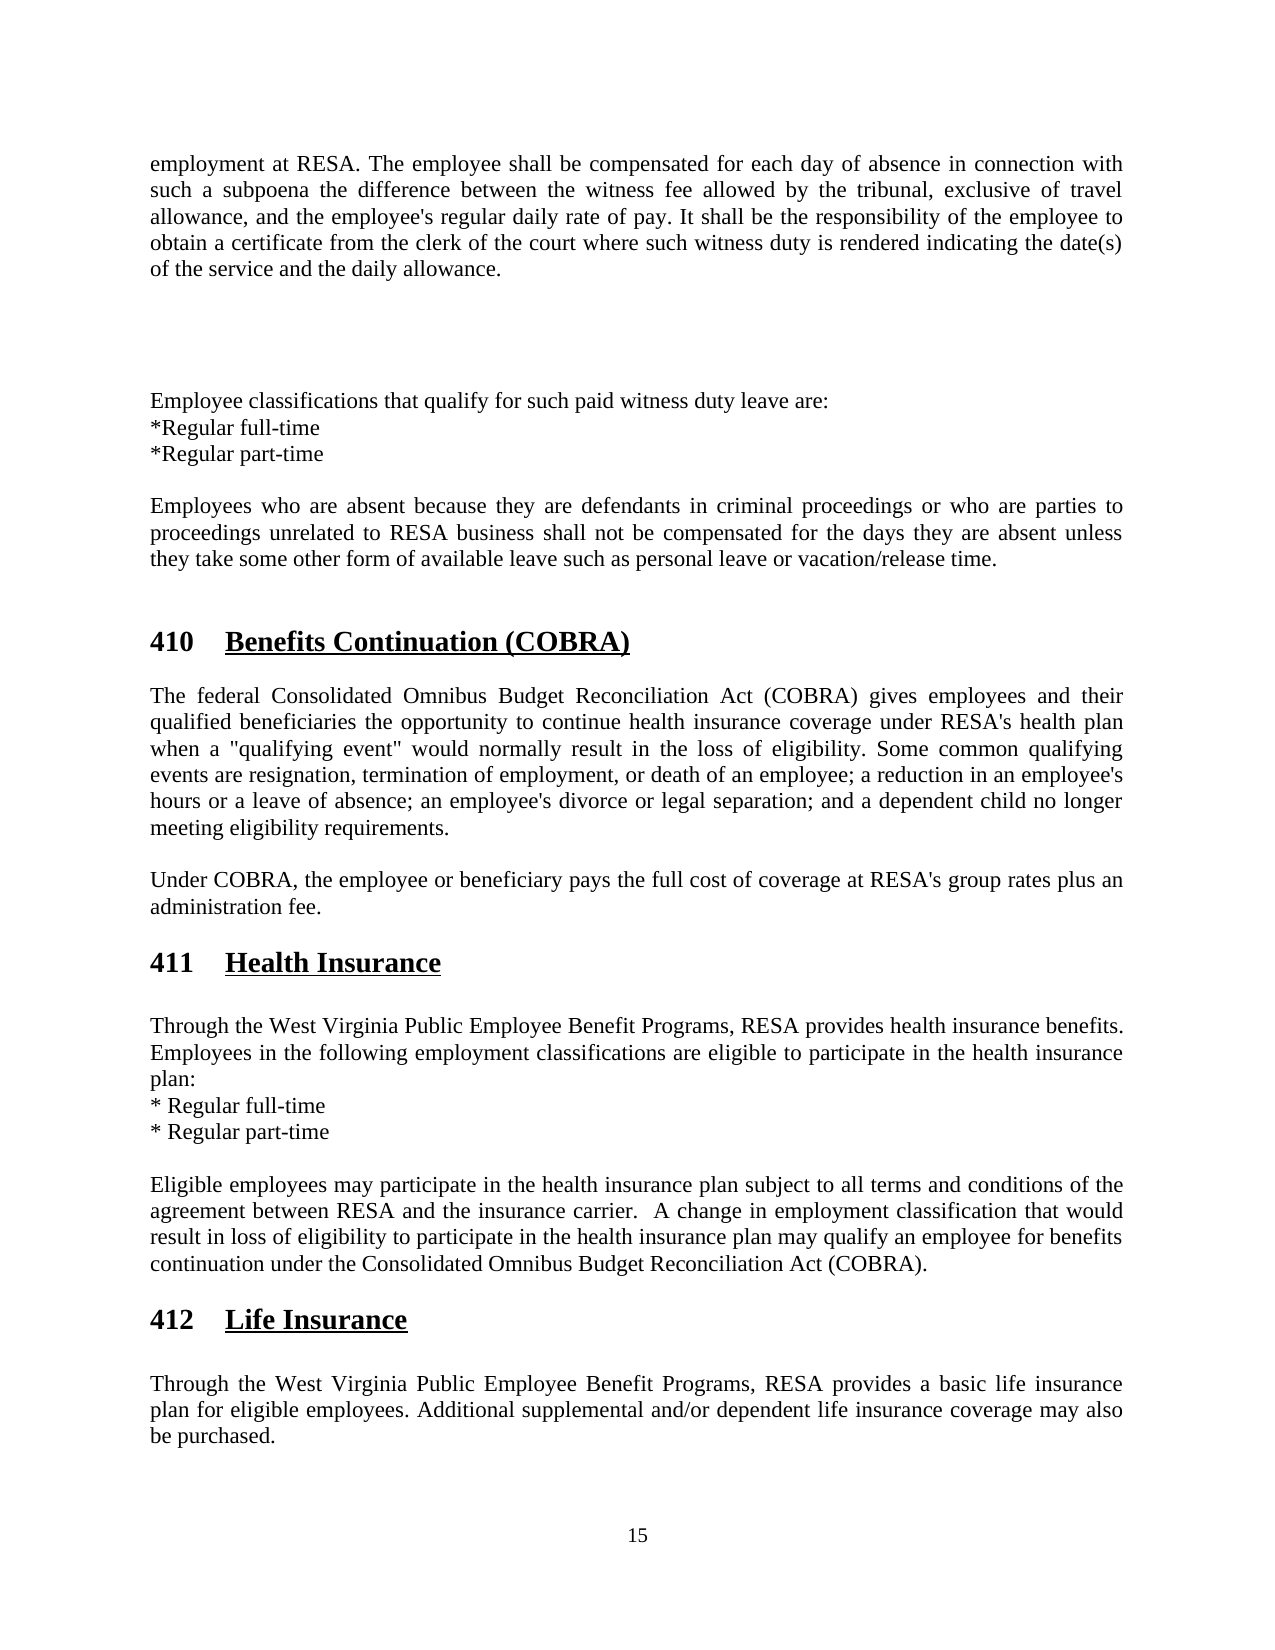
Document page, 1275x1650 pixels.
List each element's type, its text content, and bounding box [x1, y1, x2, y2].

text * Regular full-time [150, 1092, 1125, 1118]
text *Regular part-time [150, 440, 1125, 466]
text Eligible employees may participate in the health insurance plan subject to all terms and conditions of the agreement between RESA and the insurance carrier. A change in employment classification that would result in loss of eligibility to participate in the health insurance plan may qualify an employee for benefits continuation under the Consolidated Omnibus Budget Reconciliation Act (COBRA). [150, 1171, 1125, 1276]
text Through the West Virginia Public Employee Benefit Programs, RESA provides health insurance benefits. Employees in the following employment classifications are eligible to participate in the health insurance plan: [150, 1013, 1125, 1092]
text 410 Benefits Continuation (COBRA) [150, 624, 1125, 658]
text 411 Health Insurance [150, 946, 1125, 979]
text Employees who are absent because they are defendants in criminal proceedings or who are parties to proceedings unrelated to RESA business shall not be compensated for the days they are absent unless they take some other form of available leave such as personal leave or vacation/release time. [150, 493, 1125, 572]
text The federal Consolidated Omnibus Budget Reconciliation Act (COBRA) gives employees and their qualified beneficiaries the opportunity to continue health insurance coverage under RESA's health plan when a "qualifying event" would normally result in the loss of eligibility. Some common qualifying events are resignation, termination of employment, or death of an employee; a reduction in an employee's hours or a leave of absence; an employee's divorce or legal separation; and a dependent child no longer meeting eligibility requirements. [150, 682, 1125, 840]
text Through the West Virginia Public Employee Benefit Programs, RESA provides a basic life insurance plan for eligible employees. Additional supplemental and/or dependent life insurance coverage may also be purchased. [150, 1369, 1125, 1449]
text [150, 150, 1125, 282]
text * Regular part-time [150, 1118, 1125, 1144]
text *Regular full-time [150, 413, 1125, 440]
text Employee classifications that qualify for such paid witness duty leave are: [150, 387, 1125, 413]
text 412 Life Insurance [150, 1302, 1125, 1336]
text Under COBRA, the employee or beneficiary pays the full cost of coverage at RESA's group rates plus an administration fee. [150, 866, 1125, 919]
